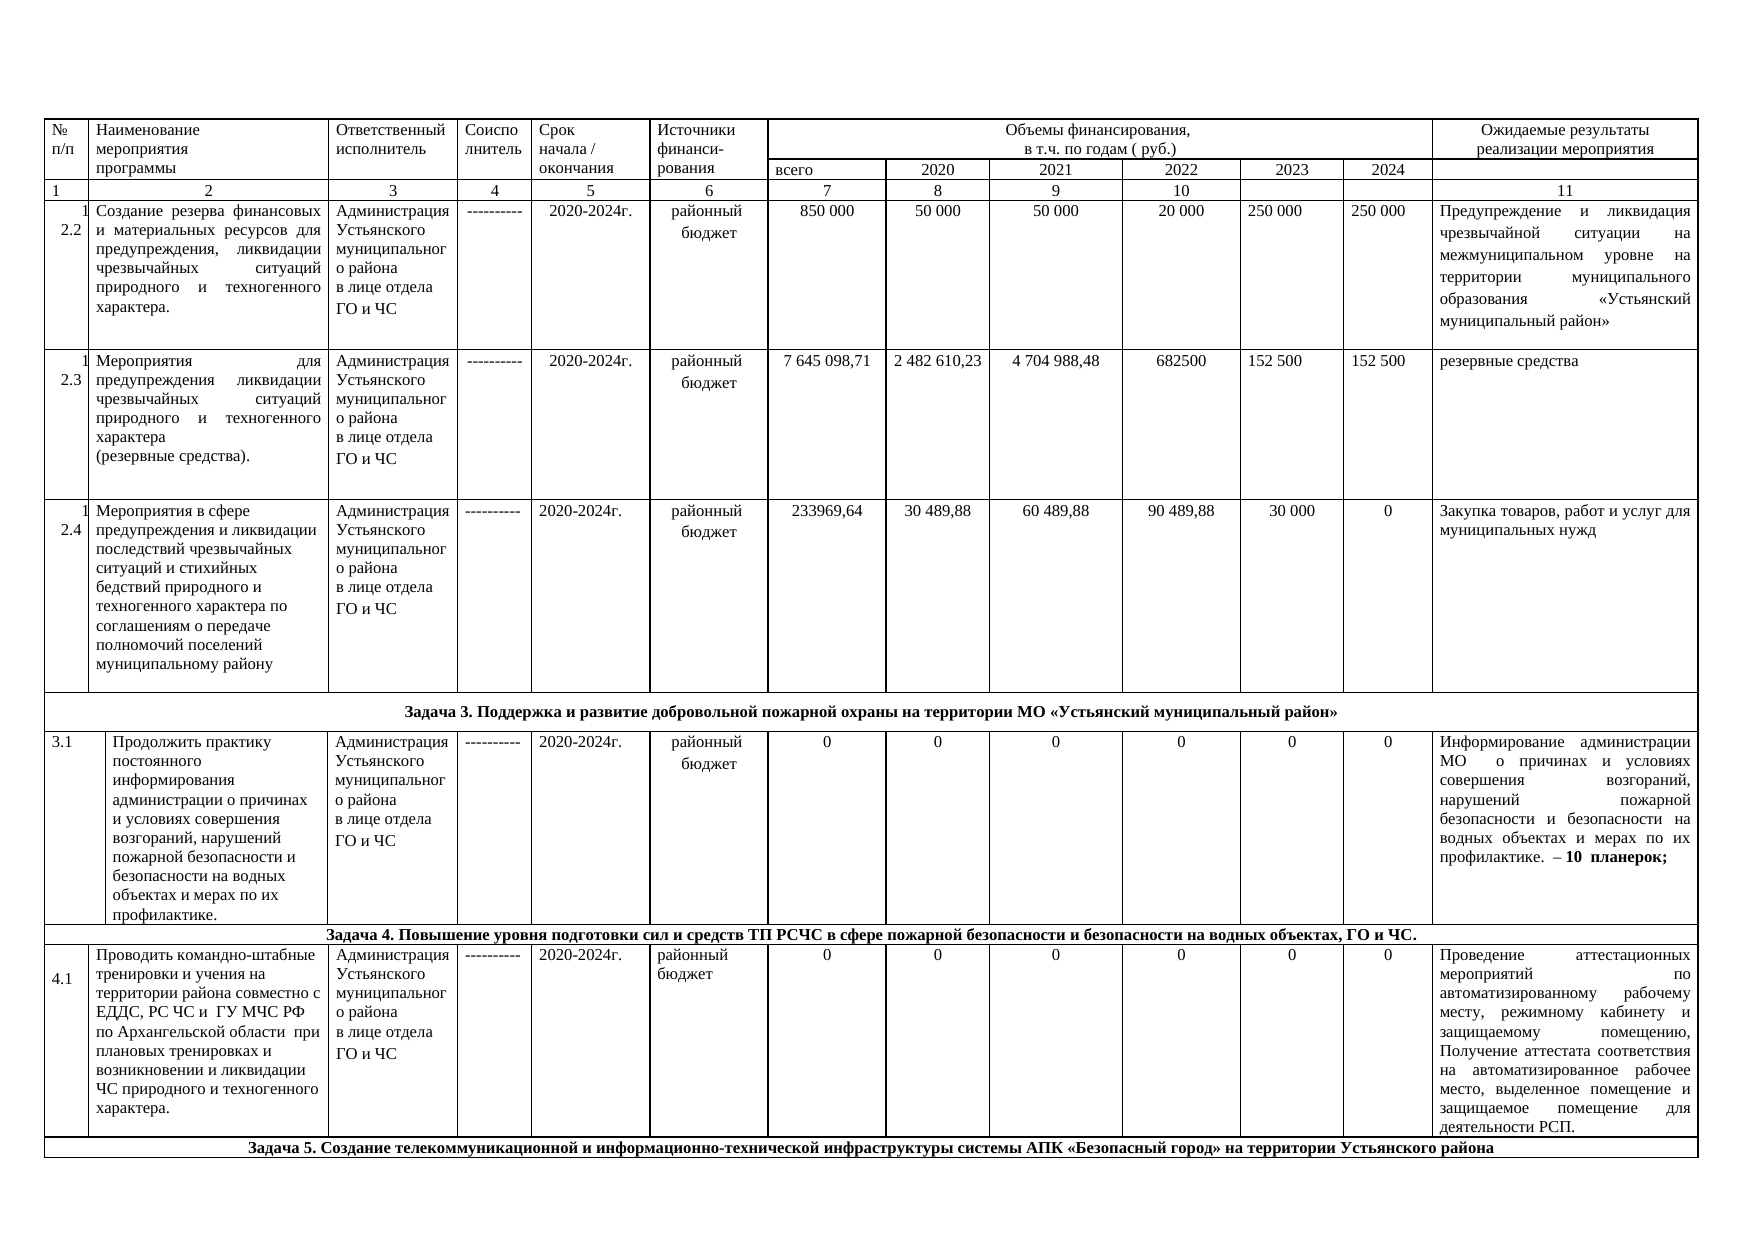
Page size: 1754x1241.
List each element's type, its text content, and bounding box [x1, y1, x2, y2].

table_cell Администрация Устьянского муниципального района в лице отдела ГО и ЧС [328, 732, 457, 923]
table_cell 7 645 098,71 [769, 350, 885, 499]
table_cell [1433, 160, 1697, 179]
table_cell 11 [1433, 180, 1697, 199]
table_cell 2020-2024г. [532, 500, 649, 692]
table_cell Создание резерва финансовых и материальных ресурсов для предупреждения, ликвидации чрезвычайных ситуаций природного и техногенного характера. [89, 201, 328, 349]
table_cell 2021 [990, 160, 1122, 179]
table_cell 7 [769, 180, 885, 199]
table_cell 2022 [1123, 160, 1240, 179]
table_cell 0 [1123, 945, 1240, 1136]
table_cell 12.4 [45, 500, 88, 692]
table_cell 0 [1344, 732, 1432, 923]
table_cell 4 [458, 180, 531, 199]
table_cell 850 000 [769, 201, 885, 349]
table_cell 2020 [887, 160, 989, 179]
table_cell [1344, 180, 1432, 199]
table_cell 0 [887, 945, 989, 1136]
table_cell 0 [1241, 945, 1343, 1136]
table_cell 3 [329, 180, 457, 199]
table_cell 2020-2024г. [532, 945, 649, 1136]
table_cell 0 [769, 732, 885, 923]
table_cell [1241, 180, 1343, 199]
table_cell районный бюджет [651, 201, 767, 349]
table_cell 0 [990, 945, 1122, 1136]
table_cell районный бюджет [651, 500, 767, 692]
table_header Соисполнитель [458, 120, 531, 179]
table_cell 2 482 610,23 [887, 350, 989, 499]
table_cell 6 [651, 180, 767, 199]
table_cell 8 [887, 180, 989, 199]
table_cell районный бюджет [651, 945, 767, 1136]
table_cell Задача 4. Повышение уровня подготовки сил и средств ТП РСЧС в сфере пожарной безопасности и безопасности на водных объектах, ГО и ЧС. [45, 925, 1697, 944]
table_cell Мероприятия в сфере предупреждения и ликвидации последствий чрезвычайных ситуаций и стихийных бедствий природного и техногенного характера по соглашениям о передаче полномочий поселений муниципальному району [89, 500, 328, 692]
table_cell 250 000 [1241, 201, 1343, 349]
table_header Ожидаемые результаты реализации мероприятия [1433, 120, 1697, 158]
table_header Объемы финансирования, в т.ч. по годам ( руб.) [769, 120, 1432, 158]
table_cell 152 500 [1344, 350, 1432, 499]
table_cell Администрация Устьянского муниципального района в лице отдела ГО и ЧС [329, 500, 457, 692]
table_cell 2020-2024г. [532, 201, 649, 349]
table_cell 0 [887, 732, 989, 923]
table_cell Информирование администрации МО о причинах и условиях совершения возгораний, нарушений пожарной безопасности и безопасности на водных объектах и мерах по их профилактике. – 10 планерок; [1433, 732, 1697, 923]
table_cell 1 [45, 180, 88, 199]
table_cell 3.1 [45, 732, 105, 923]
table_cell 0 [769, 945, 885, 1136]
table_cell 0 [990, 732, 1122, 923]
table_cell Проводить командно-штабные тренировки и учения на территории района совместно с ЕДДС, РС ЧС и ГУ МЧС РФ по Архангельской области при плановых тренировках и возникновении и ликвидации ЧС природного и техногенного характера. [89, 945, 328, 1136]
table_cell 10 [1123, 180, 1240, 199]
table_cell Проведение аттестационных мероприятий по автоматизированному рабочему месту, режимному кабинету и защищаемому помещению, Получение аттестата соответствия на автоматизированное рабочее место, выделенное помещение и защищаемое помещение для деятельности РСП. [1433, 945, 1697, 1136]
table_cell 4 704 988,48 [990, 350, 1122, 499]
table_cell Администрация Устьянского муниципального района в лице отдела ГО и ЧС [329, 945, 457, 1136]
table_cell 682500 [1123, 350, 1240, 499]
table_header № п/п [45, 120, 88, 179]
table_cell 20 000 [1123, 201, 1240, 349]
table_header Срок начала / окончания работ [532, 120, 649, 179]
table_cell 2023 [1241, 160, 1343, 179]
table_cell 30 489,88 [887, 500, 989, 692]
table_cell ---------- [458, 350, 531, 499]
table_cell Администрация Устьянского муниципального района в лице отдела ГО и ЧС [329, 201, 457, 349]
table_header Источники финанси- рования [651, 120, 767, 179]
table_cell 30 000 [1241, 500, 1343, 692]
table_cell 12.2 [45, 201, 88, 349]
table_cell районный бюджет [651, 350, 767, 499]
table_cell Продолжить практику постоянного информирования администрации о причинах и условиях совершения возгораний, нарушений пожарной безопасности и безопасности на водных объектах и мерах по их профилактике. [106, 732, 327, 923]
table_cell 250 000 [1344, 201, 1432, 349]
table_cell 90 489,88 [1123, 500, 1240, 692]
table_cell 12.3 [45, 350, 88, 499]
table_cell 2 [89, 180, 328, 199]
table_cell 9 [990, 180, 1122, 199]
table_cell 50 000 [887, 201, 989, 349]
table_cell 0 [1344, 945, 1432, 1136]
table_cell 2020-2024г. [532, 350, 649, 499]
table_cell ---------- [458, 500, 531, 692]
table_cell 4.1 [45, 945, 88, 1136]
table_header Ответственный исполнитель [329, 120, 457, 179]
table_header Наименование мероприятия программы [89, 120, 328, 179]
table_cell Администрация Устьянского муниципального района в лице отдела ГО и ЧС [329, 350, 457, 499]
table_cell резервные средства [1433, 350, 1697, 499]
table_cell 2020-2024г. [532, 732, 649, 923]
table_cell 0 [1123, 732, 1240, 923]
table_cell ---------- [458, 945, 531, 1136]
table_cell ---------- [458, 201, 531, 349]
table_cell районный бюджет [651, 732, 767, 923]
table_cell ---------- [458, 732, 531, 923]
table_cell 152 500 [1241, 350, 1343, 499]
table_cell 50 000 [990, 201, 1122, 349]
table_cell Предупреждение и ликвидация чрезвычайной ситуации на межмуниципальном уровне на территории муниципального образования «Устьянский муниципальный район» [1433, 201, 1697, 349]
table_cell Задача 3. Поддержка и развитие добровольной пожарной охраны на территории МО «Устьянский муниципальный район» [45, 693, 1697, 731]
table_cell 0 [1344, 500, 1432, 692]
table_cell Задача 5. Создание телекоммуникационной и информационно-технической инфраструктуры системы АПК «Безопасный город» на территории Устьянского района [45, 1138, 1697, 1157]
table_cell 0 [1241, 732, 1343, 923]
table_cell всего [769, 160, 885, 179]
table_cell 60 489,88 [990, 500, 1122, 692]
table_cell 233969,64 [769, 500, 885, 692]
table_cell 5 [532, 180, 649, 199]
table_cell 2024 [1344, 160, 1432, 179]
table_cell Закупка товаров, работ и услуг для муниципальных нужд [1433, 500, 1697, 692]
table_cell Мероприятия для предупреждения ликвидации чрезвычайных ситуаций природного и техногенного характера (резервные средства). [89, 350, 328, 499]
